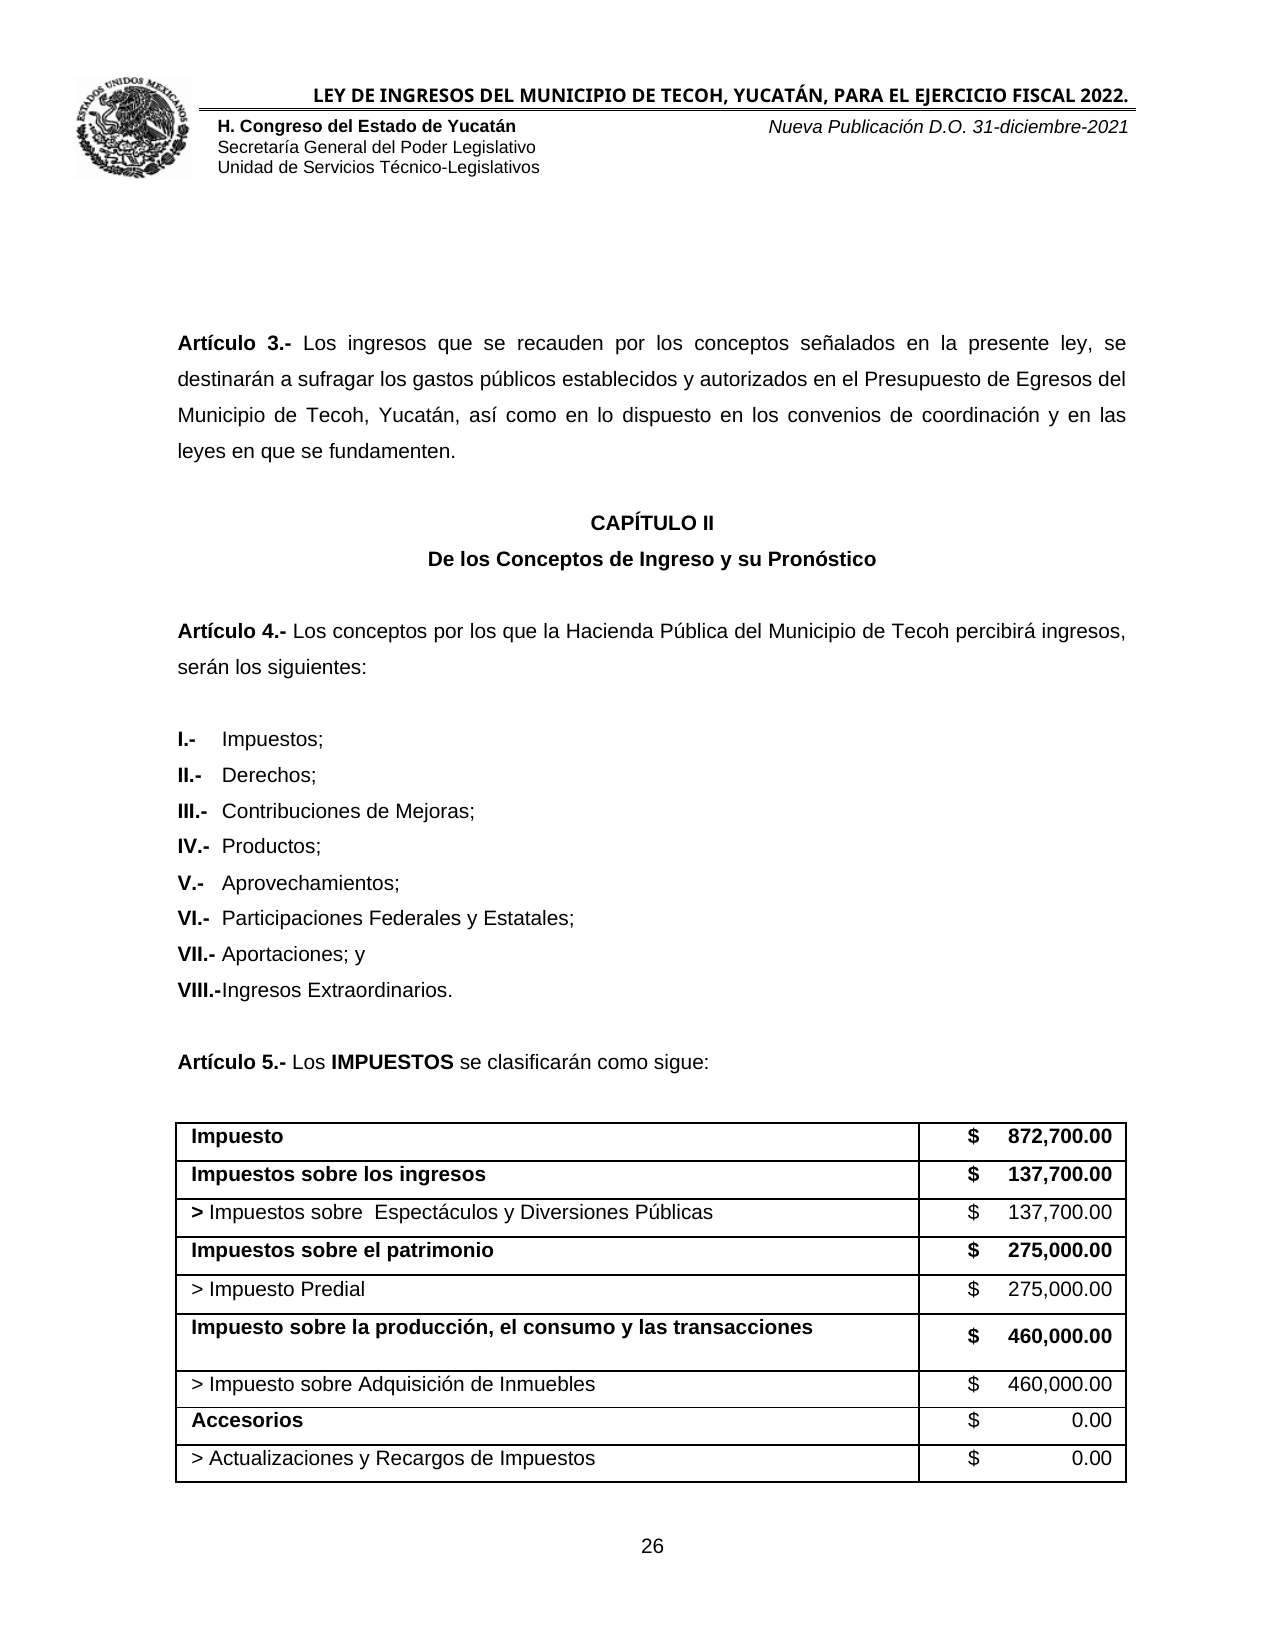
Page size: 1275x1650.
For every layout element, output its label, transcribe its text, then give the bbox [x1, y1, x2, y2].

table_cell Impuestos sobre el patrimonio [177, 1238, 918, 1274]
text Artículo 3.- Los ingresos que se recauden por los conceptos señalados en la presente ley, se destinarán a sufragar los gastos públicos establecidos y autorizados en el Presupuesto de Egresos del Municipio de Tecoh, Yucatán, así como en lo dispuesto en los convenios de coordinación y en las leyes en que se fundamenten. [177, 331, 1127, 463]
table_cell Accesorios [177, 1408, 918, 1443]
table_header Impuesto [177, 1124, 918, 1160]
table_cell $ 0.00 [920, 1408, 1125, 1443]
table_header $ 872,700.00 [920, 1124, 1125, 1160]
table_cell $ 460,000.00 [920, 1315, 1125, 1369]
list Ingresos Extraordinarios. [177, 978, 1127, 1002]
table_cell Impuestos sobre los ingresos [177, 1162, 918, 1198]
table_cell > Impuestos sobre Espectáculos y Diversiones Públicas [177, 1200, 918, 1236]
table_cell $ 275,000.00 [920, 1238, 1125, 1274]
table_cell $ 275,000.00 [920, 1276, 1125, 1312]
list Impuestos; [177, 727, 1127, 751]
list Participaciones Federales y Estatales; [177, 906, 1127, 930]
text Artículo 5.- Los IMPUESTOS se clasificarán como sigue: [177, 1050, 1127, 1074]
table_cell $ 460,000.00 [920, 1372, 1125, 1407]
text De los Conceptos de Ingreso y su Pronóstico [177, 547, 1127, 571]
table_cell > Actualizaciones y Recargos de Impuestos [177, 1446, 918, 1481]
list Aportaciones; y [177, 942, 1127, 966]
text Artículo 4.- Los conceptos por los que la Hacienda Pública del Municipio de Tecoh percibirá ingresos, serán los siguientes: [177, 619, 1127, 679]
table_cell $ 137,700.00 [920, 1162, 1125, 1198]
table_cell > Impuesto sobre Adquisición de Inmuebles [177, 1372, 918, 1407]
table_cell $ 0.00 [920, 1446, 1125, 1481]
table_cell $ 137,700.00 [920, 1200, 1125, 1236]
list Aprovechamientos; [177, 870, 1127, 894]
text CAPÍTULO II [177, 511, 1127, 535]
table_cell Impuesto sobre la producción, el consumo y las transacciones [177, 1315, 918, 1369]
list Contribuciones de Mejoras; [177, 798, 1127, 822]
list Productos; [177, 834, 1127, 858]
list Derechos; [177, 762, 1127, 786]
table_cell > Impuesto Predial [177, 1276, 918, 1312]
